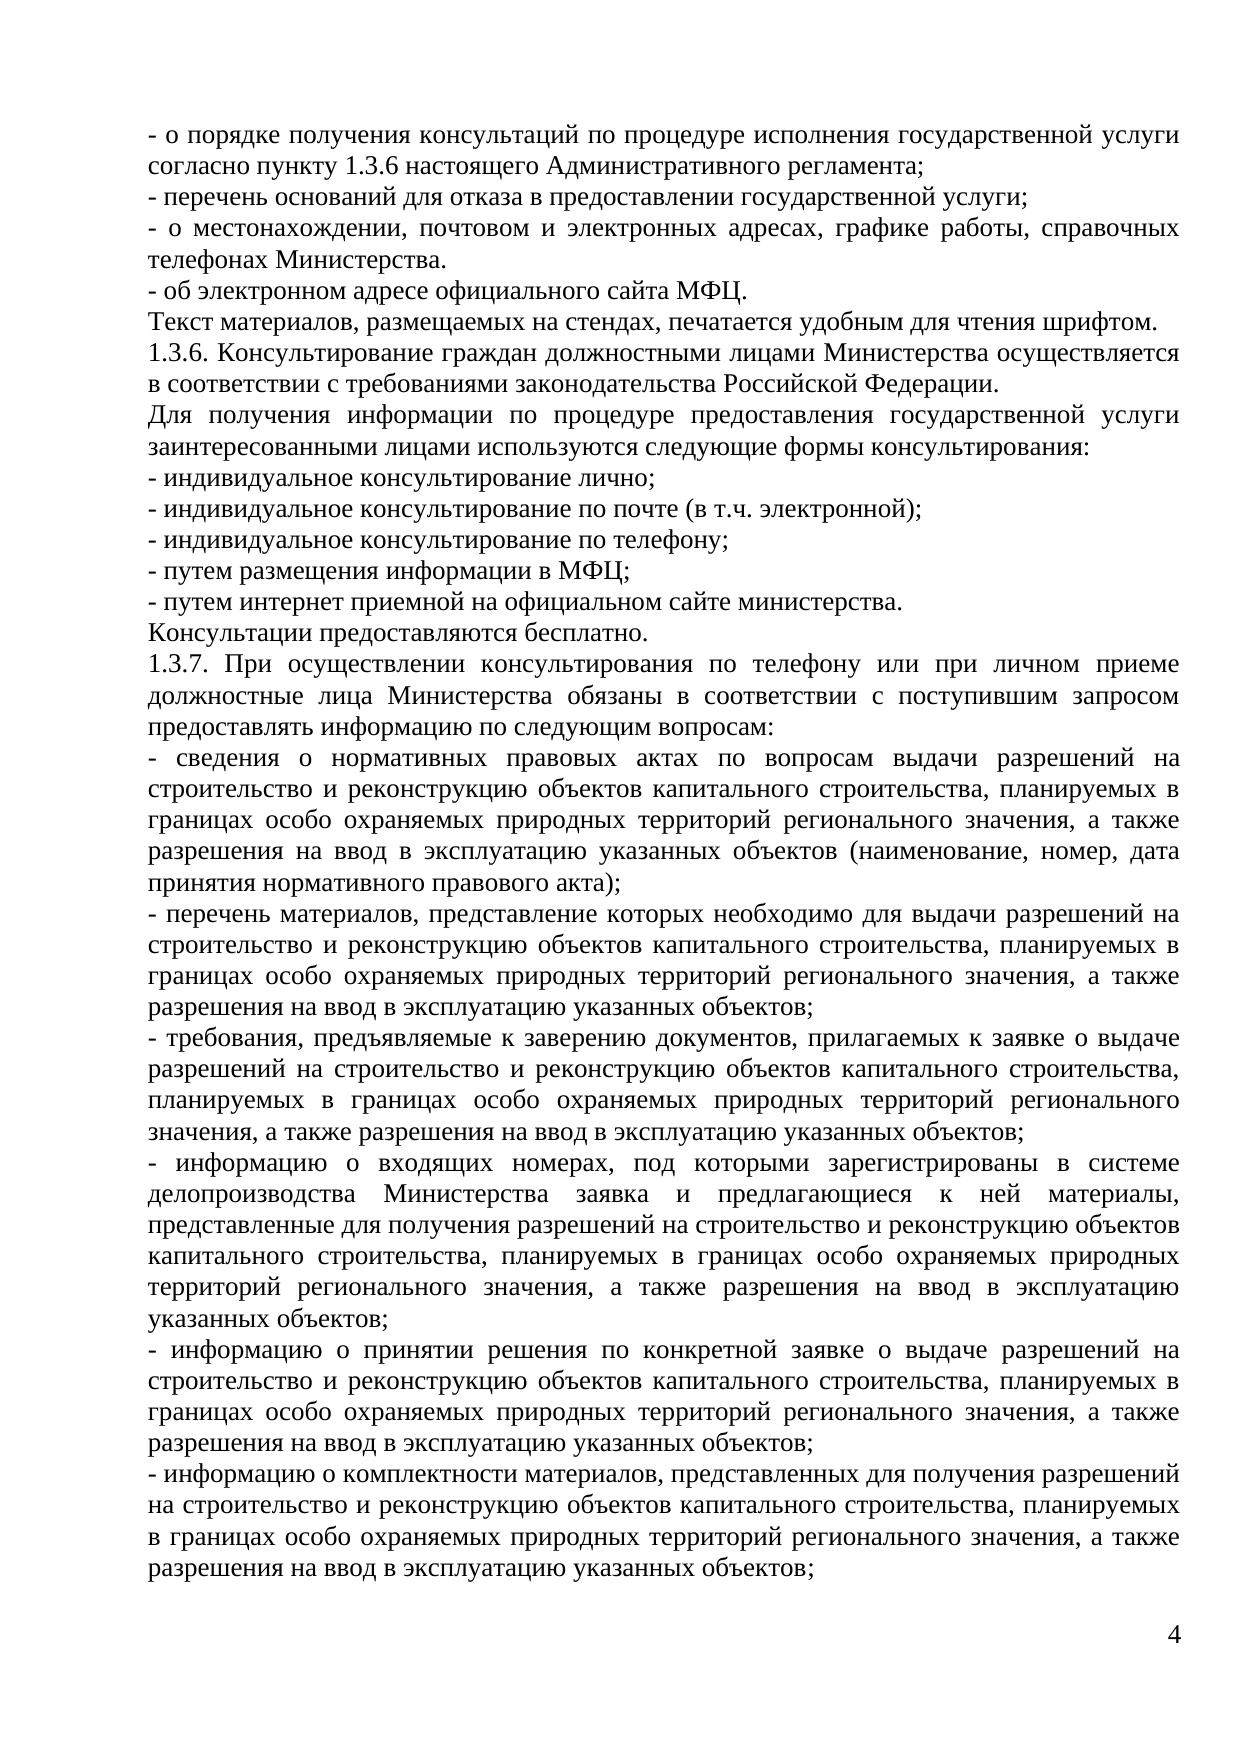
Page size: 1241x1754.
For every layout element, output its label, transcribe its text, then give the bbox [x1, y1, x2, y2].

text - требования, предъявляемые к заверению документов, прилагаемых к заявке о выдаче разрешений на строительство и реконструкцию объектов капитального строительства, планируемых в границах особо охраняемых природных территорий регионального значения, а также разрешения на ввод в эксплуатацию указанных объектов; [148, 1021, 1181, 1146]
text - о порядке получения консультаций по процедуре исполнения государственной услуги согласно пункту 1.3.6 настоящего Административного регламента; [148, 118, 1181, 180]
text Для получения информации по процедуре предоставления государственной услуги заинтересованными лицами используются следующие формы консультирования: [148, 398, 1181, 461]
text - об электронном адресе официального сайта МФЦ. [148, 274, 1181, 305]
text - путем интернет приемной на официальном сайте министерства. [148, 585, 1181, 616]
text - индивидуальное консультирование лично; [148, 461, 1181, 492]
text - информацию о входящих номерах, под которыми зарегистрированы в системе делопроизводства Министерства заявка и предлагающиеся к ней материалы, представленные для получения разрешений на строительство и реконструкцию объектов капитального строительства, планируемых в границах особо охраняемых природных территорий регионального значения, а также разрешения на ввод в эксплуатацию указанных объектов; [148, 1146, 1181, 1333]
text 1.3.6. Консультирование граждан должностными лицами Министерства осуществляется в соответствии с требованиями законодательства Российской Федерации. [148, 336, 1181, 398]
text - перечень оснований для отказа в предоставлении государственной услуги; [148, 180, 1181, 212]
text Текст материалов, размещаемых на стендах, печатается удобным для чтения шрифтом. [148, 305, 1181, 336]
text - индивидуальное консультирование по почте (в т.ч. электронной); [148, 492, 1181, 523]
text - путем размещения информации в МФЦ; [148, 554, 1181, 585]
text 1.3.7. При осуществлении консультирования по телефону или при личном приеме должностные лица Министерства обязаны в соответствии с поступившим запросом предоставлять информацию по следующим вопросам: [148, 648, 1181, 741]
text Консультации предоставляются бесплатно. [148, 616, 1181, 648]
text - перечень материалов, представление которых необходимо для выдачи разрешений на строительство и реконструкцию объектов капитального строительства, планируемых в границах особо охраняемых природных территорий регионального значения, а также разрешения на ввод в эксплуатацию указанных объектов; [148, 897, 1181, 1021]
text - индивидуальное консультирование по телефону; [148, 523, 1181, 554]
text - сведения о нормативных правовых актах по вопросам выдачи разрешений на строительство и реконструкцию объектов капитального строительства, планируемых в границах особо охраняемых природных территорий регионального значения, а также разрешения на ввод в эксплуатацию указанных объектов (наименование, номер, дата принятия нормативного правового акта); [148, 741, 1181, 897]
text - о местонахождении, почтовом и электронных адресах, графике работы, справочных телефонах Министерства. [148, 212, 1181, 274]
text - информацию о принятии решения по конкретной заявке о выдаче разрешений на строительство и реконструкцию объектов капитального строительства, планируемых в границах особо охраняемых природных территорий регионального значения, а также разрешения на ввод в эксплуатацию указанных объектов; [148, 1333, 1181, 1457]
text - информацию о комплектности материалов, представленных для получения разрешений на строительство и реконструкцию объектов капитального строительства, планируемых в границах особо охраняемых природных территорий регионального значения, а также разрешения на ввод в эксплуатацию указанных объектов; [148, 1457, 1181, 1582]
